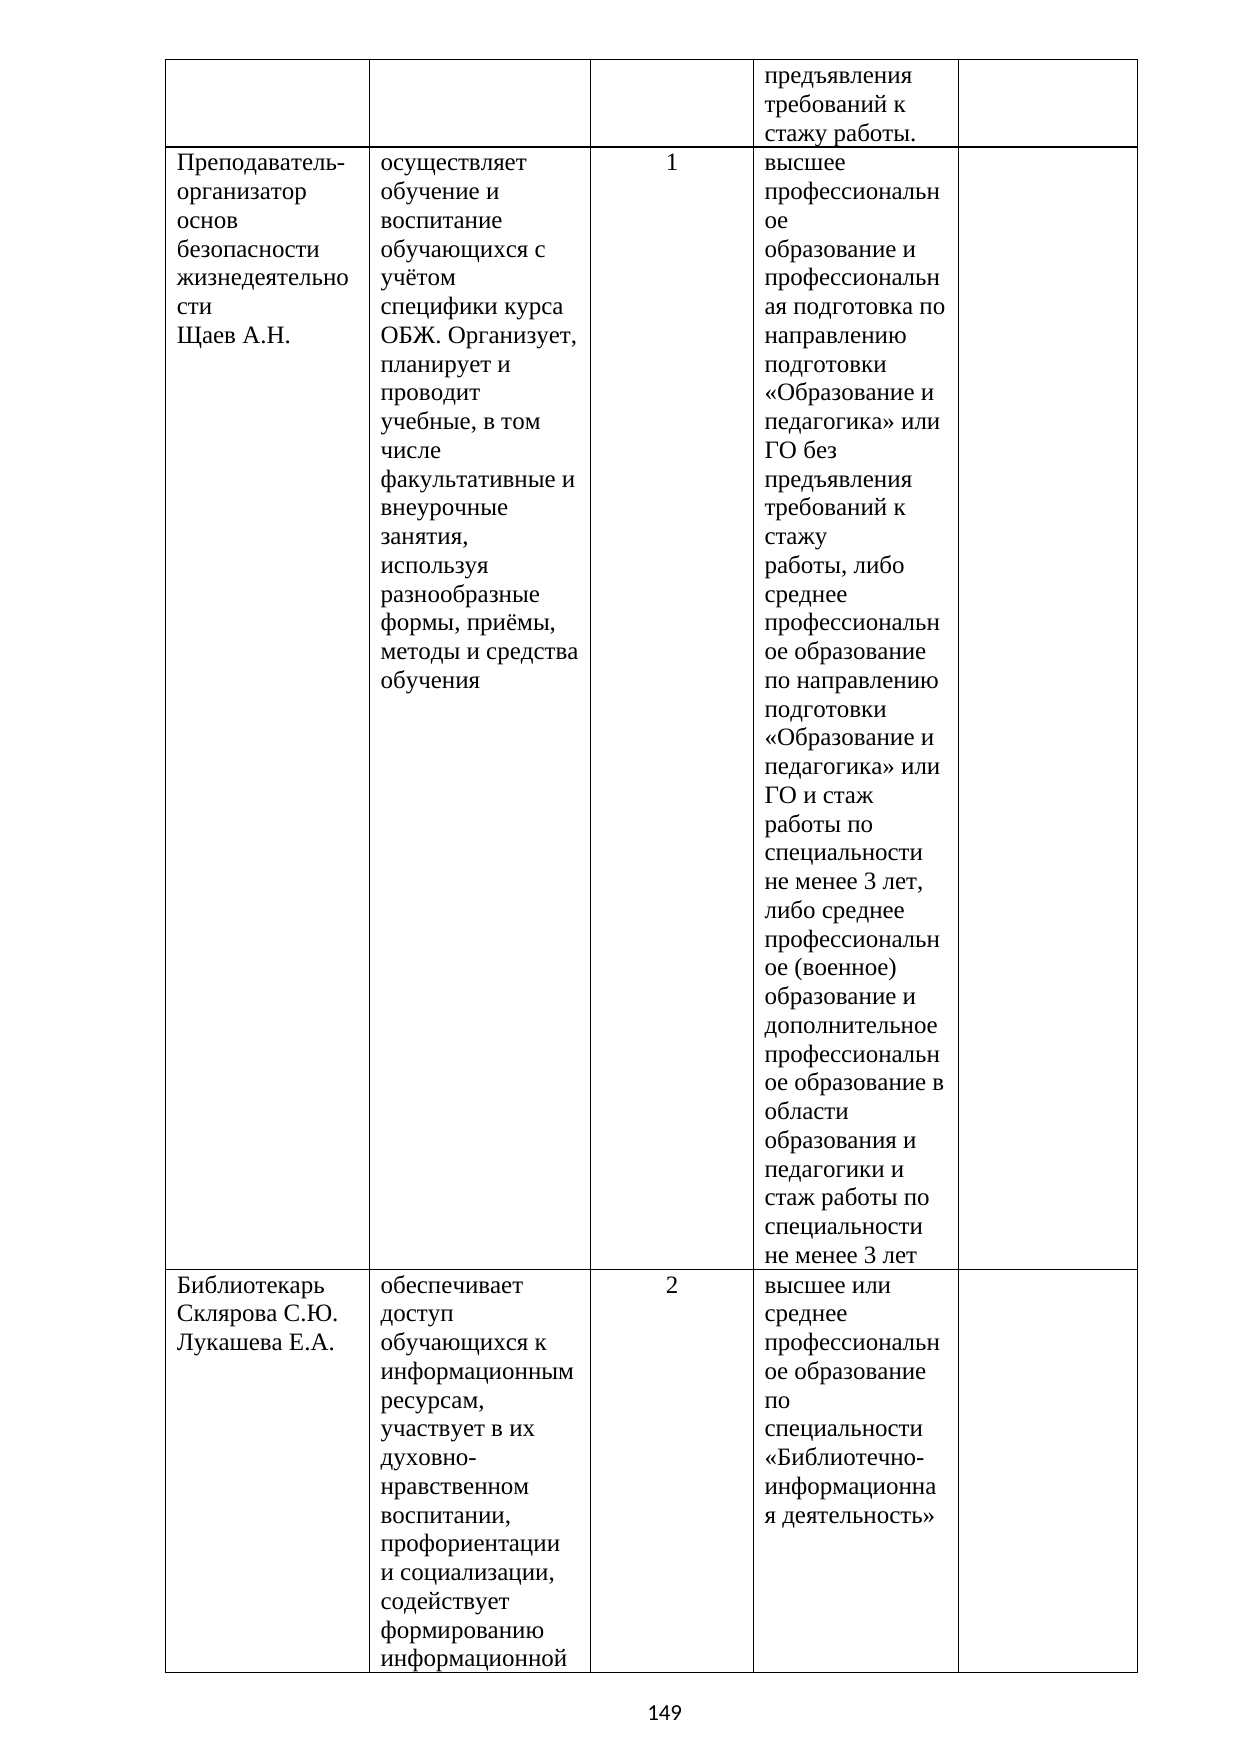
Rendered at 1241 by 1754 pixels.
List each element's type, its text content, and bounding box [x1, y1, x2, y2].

table_cell [959, 1270, 1137, 1672]
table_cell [754, 1270, 958, 1672]
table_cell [370, 1270, 590, 1672]
table_cell [959, 148, 1137, 1269]
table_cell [166, 60, 369, 146]
table_cell Преподаватель-организатор основ безопасности жизнедеятельности Щаев А.Н. [166, 148, 369, 1269]
table_cell 2 [591, 1270, 753, 1672]
table_cell осуществляет обучение и воспитание обучающихся с учётом специфики курса ОБЖ. Организует, планирует и проводит учебные, в том числе факультативные и внеурочные занятия, используя разнообразные формы, приёмы, методы и средства обучения [370, 148, 590, 1269]
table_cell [754, 60, 958, 146]
table_cell 1 [591, 60, 753, 146]
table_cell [370, 60, 590, 146]
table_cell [166, 1270, 369, 1672]
table_cell 1 [591, 148, 753, 1269]
table_cell [959, 60, 1137, 146]
table_cell высшее профессиональное образование и профессиональная подготовка по направлению подготовки «Образование и педагогика» или ГО без предъявления требований к стажу работы, либо среднее профессиональное образование по направлению подготовки «Образование и педагогика» или ГО и стаж работы по специальности не менее 3 лет, либо среднее профессиональное (военное) образование и дополнительное профессиональное образование в области образования и педагогики и стаж работы по специальности не менее 3 лет [754, 148, 958, 1269]
